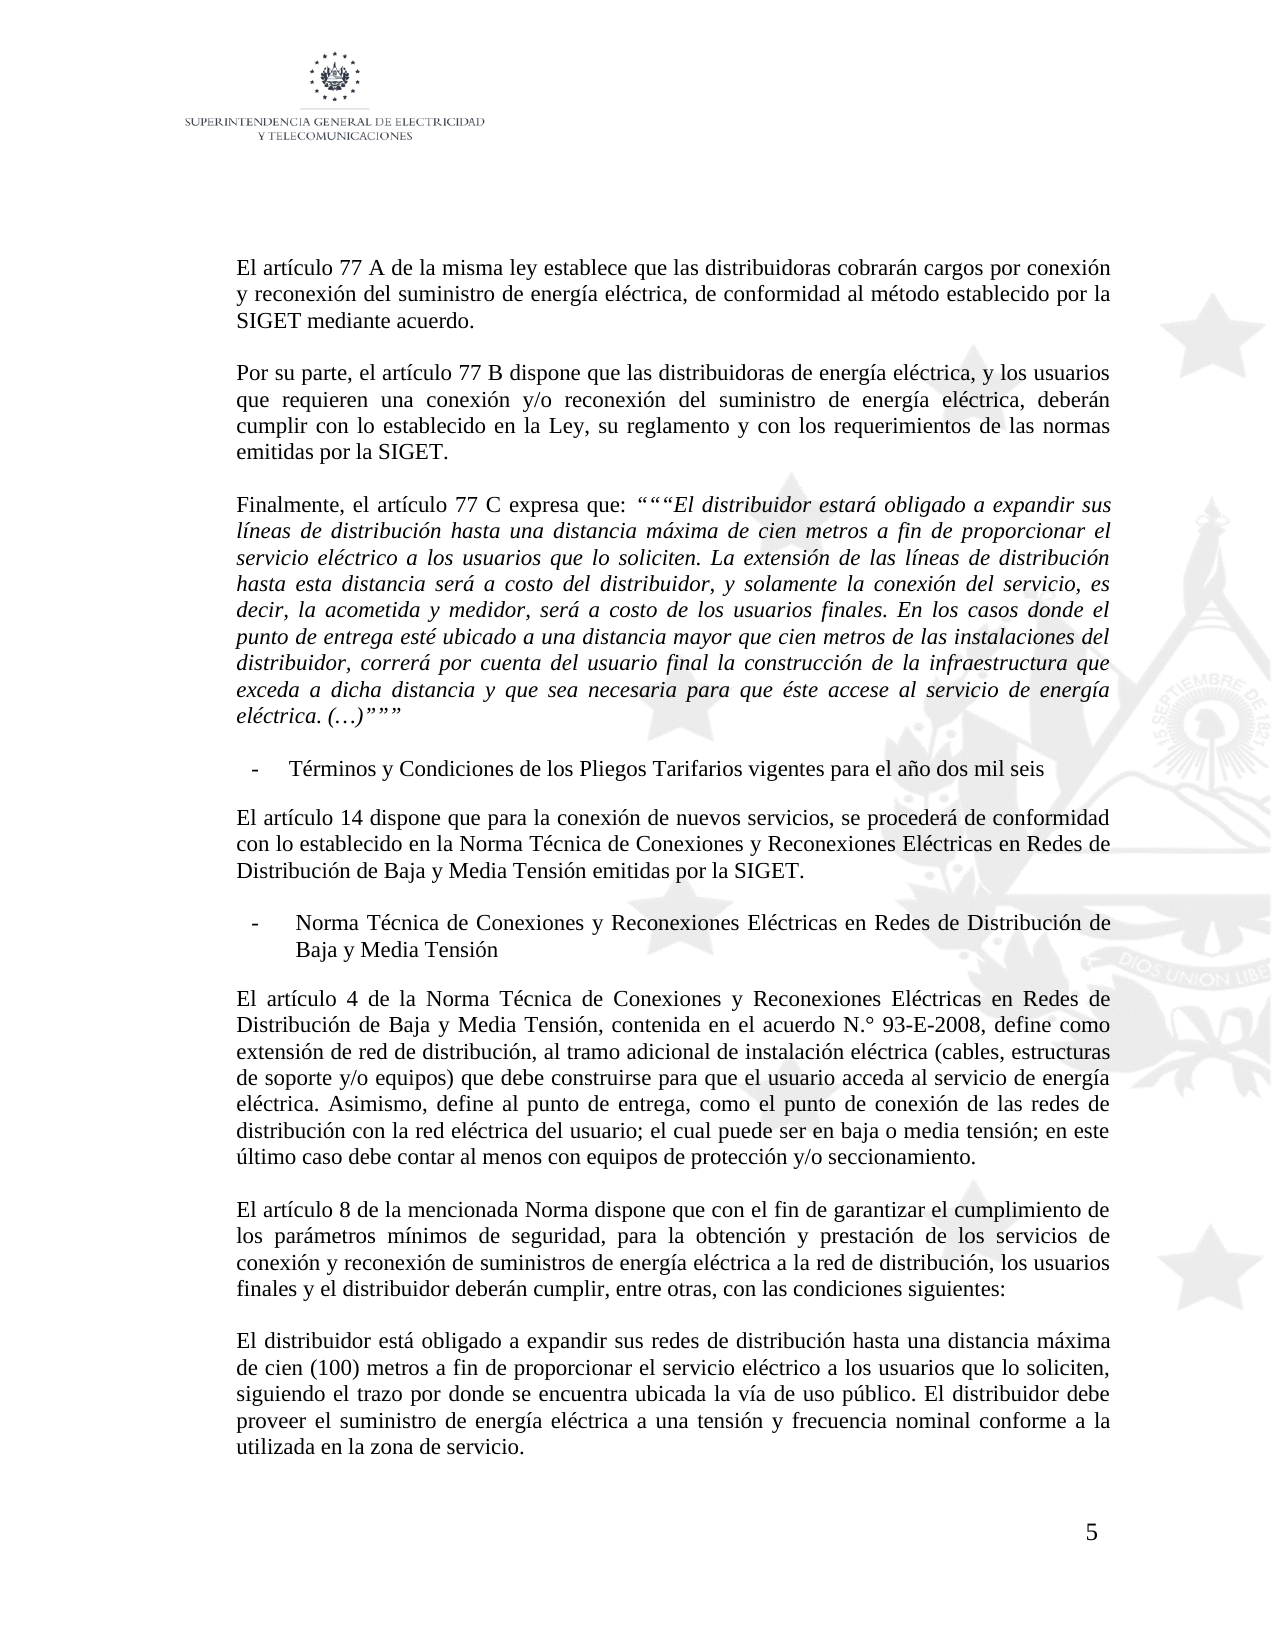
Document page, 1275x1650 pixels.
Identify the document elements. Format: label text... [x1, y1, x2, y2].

list Norma Técnica de Conexiones y Reconexiones Eléctricas en Redes de Distribución de Baja y Media Tensión [251, 909, 1112, 962]
text El artículo 4 de la Norma Técnica de Conexiones y Reconexiones Eléctricas en Redes de Distribución de Baja y Media Tensión, contenida en el acuerdo N.° 93-E-2008, define como extensión de red de distribución, al tramo adicional de instalación eléctrica (cables, estructuras de soporte y/o equipos) que debe construirse para que el usuario acceda al servicio de energía eléctrica. Asimismo, define al punto de entrega, como el punto de conexión de las redes de distribución con la red eléctrica del usuario; el cual puede ser en baja o media tensión; en este último caso debe contar al menos con equipos de protección y/o seccionamiento. [236, 985, 1112, 1169]
text El artículo 8 de la mencionada Norma dispone que con el fin de garantizar el cumplimiento de los parámetros mínimos de seguridad, para la obtención y prestación de los servicios de conexión y reconexión de suministros de energía eléctrica a la red de distribución, los usuarios finales y el distribuidor deberán cumplir, entre otras, con las condiciones siguientes: [236, 1196, 1112, 1301]
text El artículo de la misma ley establece que las distribuidoras cobrarán cargos por conexión y reconexión del suministro de energía eléctrica, de conformidad al método establecido por la SIGET mediante acuerdo. [236, 254, 1112, 333]
picture [5, 291, 1275, 1394]
text El distribuidor está obligado a expandir sus redes de distribución hasta una distancia máxima de cien (100) metros a fin de proporcionar el servicio eléctrico a los usuarios que lo soliciten, siguiendo el trazo por donde se encuentra ubicada la vía de uso público. El distribuidor debe proveer el suministro de energía eléctrica a una tensión y frecuencia nominal conforme a la utilizada en la zona de servicio. [236, 1328, 1112, 1459]
text El artículo 14 dispone que para la conexión de nuevos servicios, se procederá de conformidad con lo establecido en la Norma Técnica de Conexiones y Reconexiones Eléctricas en Redes de Distribución de Baja y Media Tensión emitidas por la SIGET. [236, 804, 1112, 883]
list Términos y Condiciones de los Pliegos Tarifarios vigentes para el año dos mil seis [251, 755, 1112, 781]
text Finalmente, el artículo expresa que: “““El distribuidor estará obligado a expandir sus líneas de distribución hasta una distancia máxima de cien metros a fin de proporcionar el servicio eléctrico a los usuarios que lo soliciten. La extensión de las líneas de distribución hasta esta distancia será a costo del distribuidor, y solamente la conexión del servicio, es decir, la acometida y medidor, será a costo de los usuarios finales. En los casos donde el punto de entrega esté ubicado a una distancia mayor que cien metros de las instalaciones del distribuidor, correrá por cuenta del usuario final la construcción de la infraestructura que exceda a dicha distancia y que sea necesaria para que éste accese al servicio de energía eléctrica. (…)””” [236, 491, 1112, 728]
text Por su parte, el artículo 77 B dispone que las distribuidoras de energía eléctrica, y los usuarios que requieren una conexión y/o reconexión del suministro de energía eléctrica, deberán cumplir con lo establecido en la Ley, su reglamento y con los requerimientos de las normas emitidas por la SIGET. [236, 359, 1112, 465]
picture [177, 44, 492, 147]
